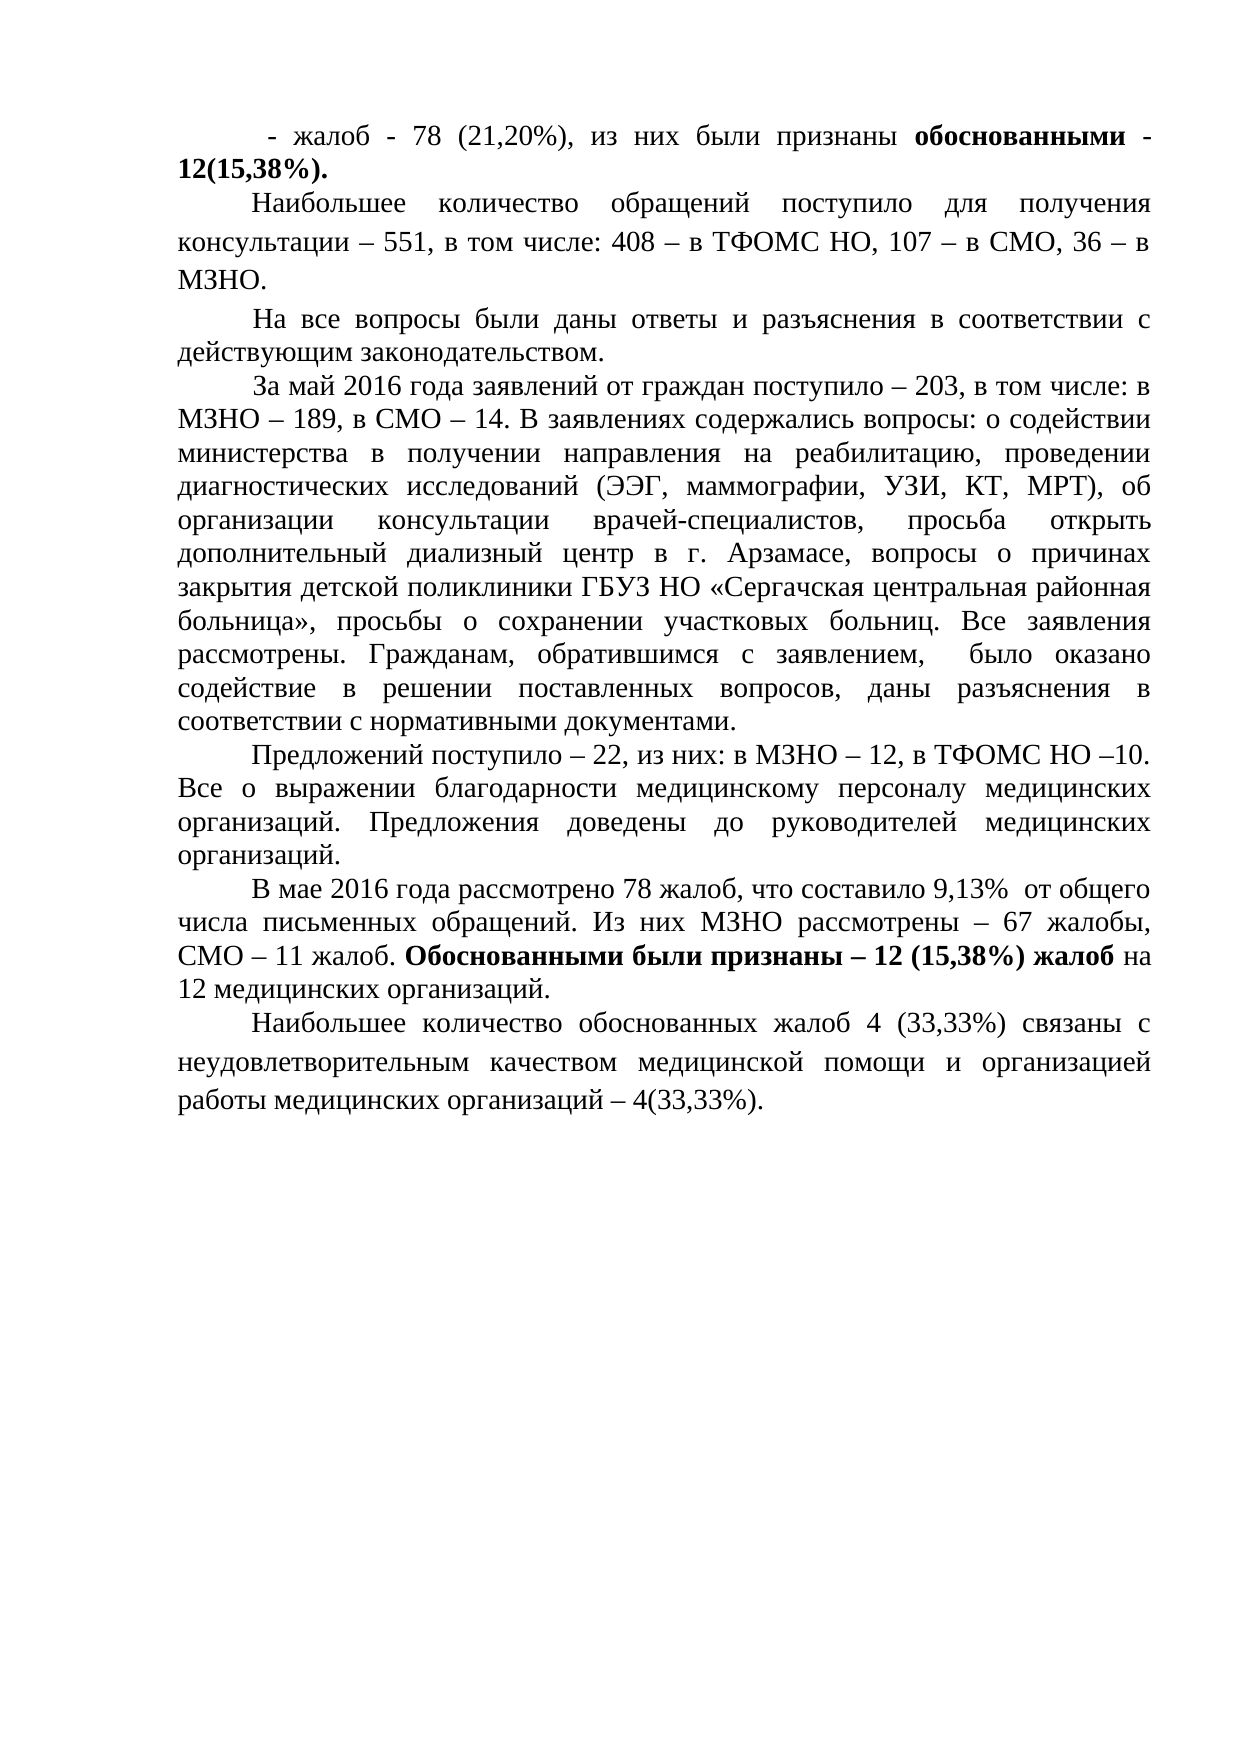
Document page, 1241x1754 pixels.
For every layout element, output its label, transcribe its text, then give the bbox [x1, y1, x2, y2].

text За май 2016 года заявлений от граждан поступило – 203, в том числе: в МЗНО – 189, в СМО – 14. В заявлениях содержались вопросы: о содействии министерства в получении направления на реабилитацию, проведении диагностических исследований (ЭЭГ, маммографии, УЗИ, КТ, МРТ), об организации консультации врачей-специалистов, просьба открыть дополнительный диализный центр в г. Арзамасе, вопросы о причинах закрытия детской поликлиники ГБУЗ НО «Сергачская центральная районная больница», просьбы о сохранении участковых больниц. Все заявления рассмотрены. Гражданам, обратившимся с заявлением, было оказано содействие в решении поставленных вопросов, даны разъяснения в соответствии с нормативными документами. [177, 368, 1152, 737]
text Наибольшее количество обоснованных жалоб 4 (33,33%) связаны с неудовлетворительным качеством медицинской помощи и организацией работы медицинских организаций – 4(33,33%). [177, 1005, 1152, 1116]
text Предложений поступило – 22, из них: в МЗНО – 12, в ТФОМС НО –10. Все о выражении благодарности медицинскому персоналу медицинских организаций. Предложения доведены до руководителей медицинских организаций. [177, 737, 1152, 871]
text В мае 2016 года рассмотрено 78 жалоб, что составило 9,13% от общего числа письменных обращений. Из них МЗНО рассмотрены – 67 жалобы, СМО – 11 жалоб. Обоснованными были признаны – 12 (15,38%) жалоб на 12 медицинских организаций. [177, 871, 1152, 1005]
text На все вопросы были даны ответы и разъяснения в соответствии с действующим законодательством. [177, 301, 1152, 368]
text Наибольшее количество обращений поступило для получения консультации – 551, в том числе: 408 – в ТФОМС НО, 107 – в СМО, 36 – в МЗНО. [177, 185, 1152, 296]
text - жалоб - 78 (21,20%), из них были признаны обоснованными - 12(15,38%). [177, 118, 1152, 185]
